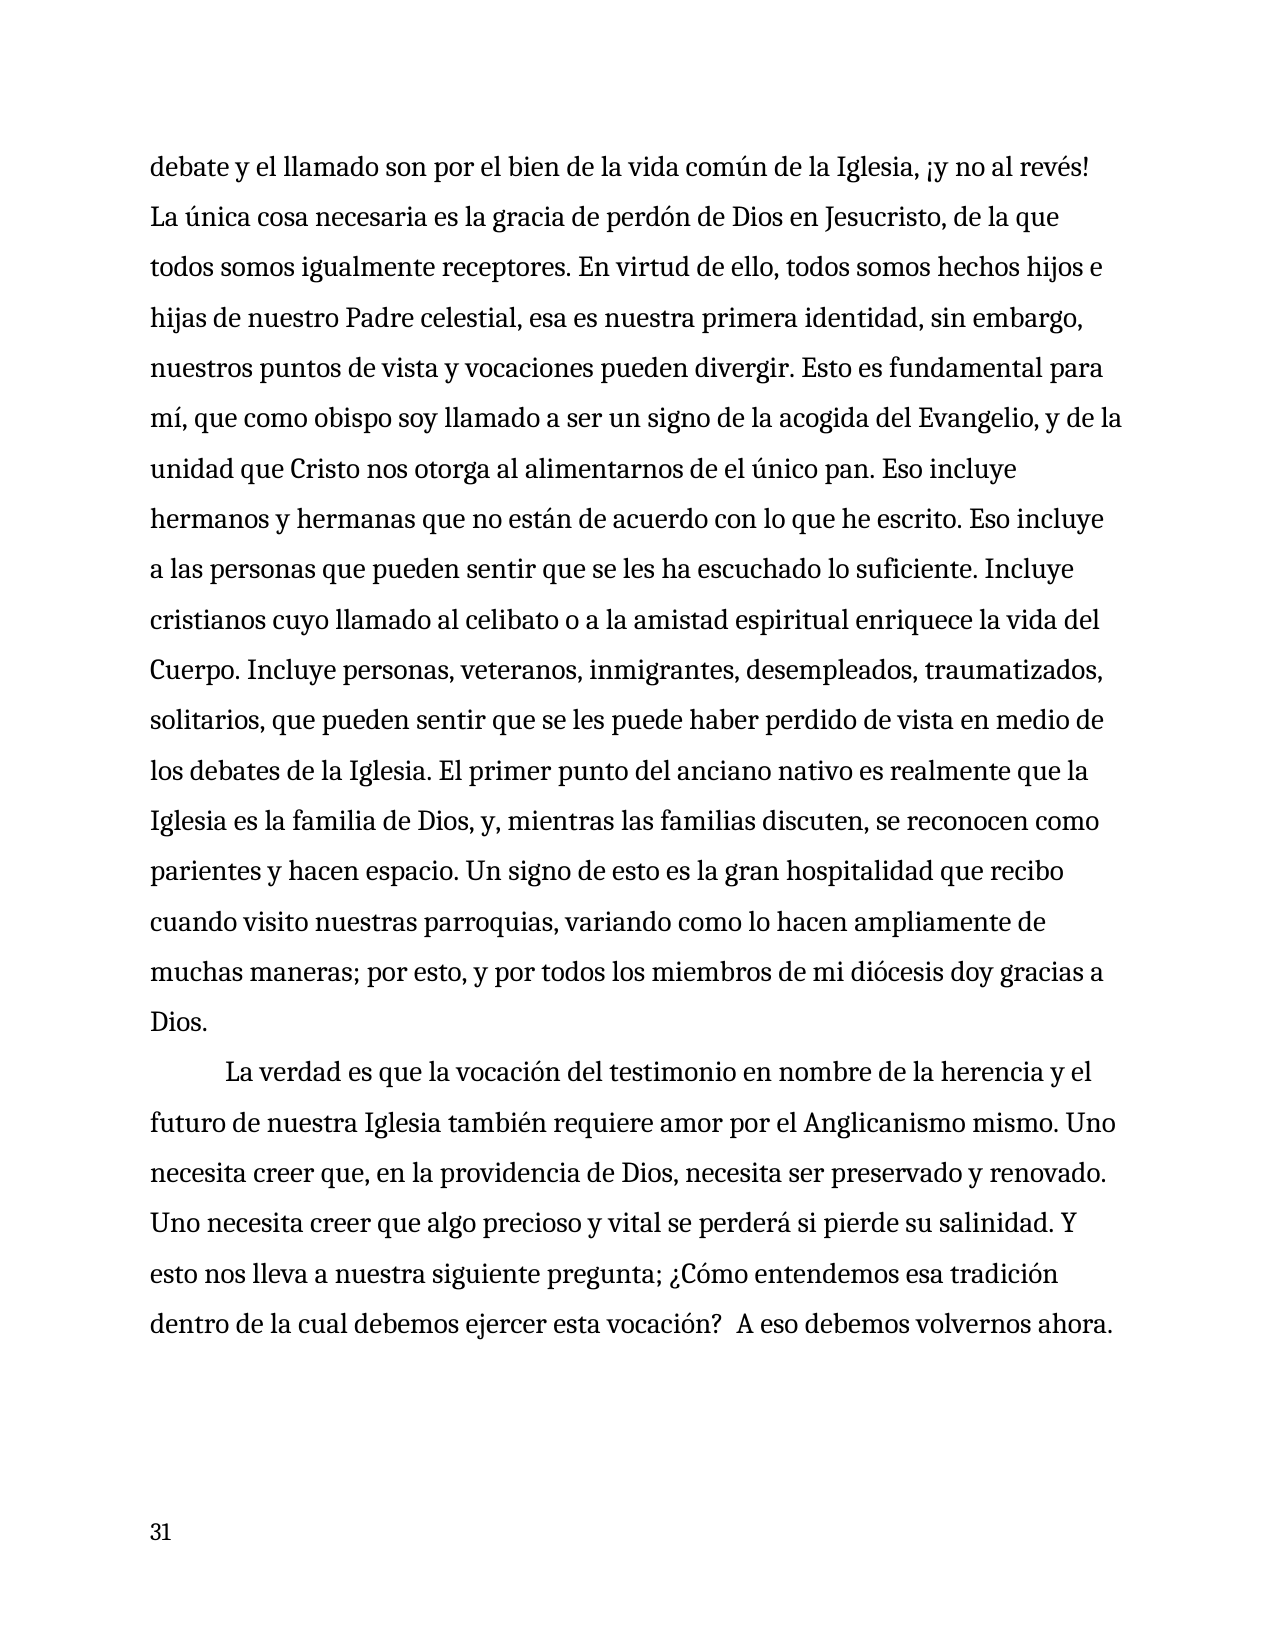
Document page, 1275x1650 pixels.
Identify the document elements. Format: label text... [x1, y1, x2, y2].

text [150, 150, 1125, 1039]
text La verdad es que la vocación del testimonio en nombre de la herencia y el futuro de nuestra Iglesia también requiere amor por el Anglicanismo mismo. Uno necesita creer que, en la providencia de Dios, necesita ser preservado y renovado. Uno necesita creer que algo precioso y vital se perderá si pierde su salinidad. Y esto nos lleva a nuestra siguiente pregunta; ¿Cómo entendemos esa tradición dentro de la cual debemos ejercer esta vocación? A eso debemos volvernos ahora. [150, 1056, 1125, 1341]
